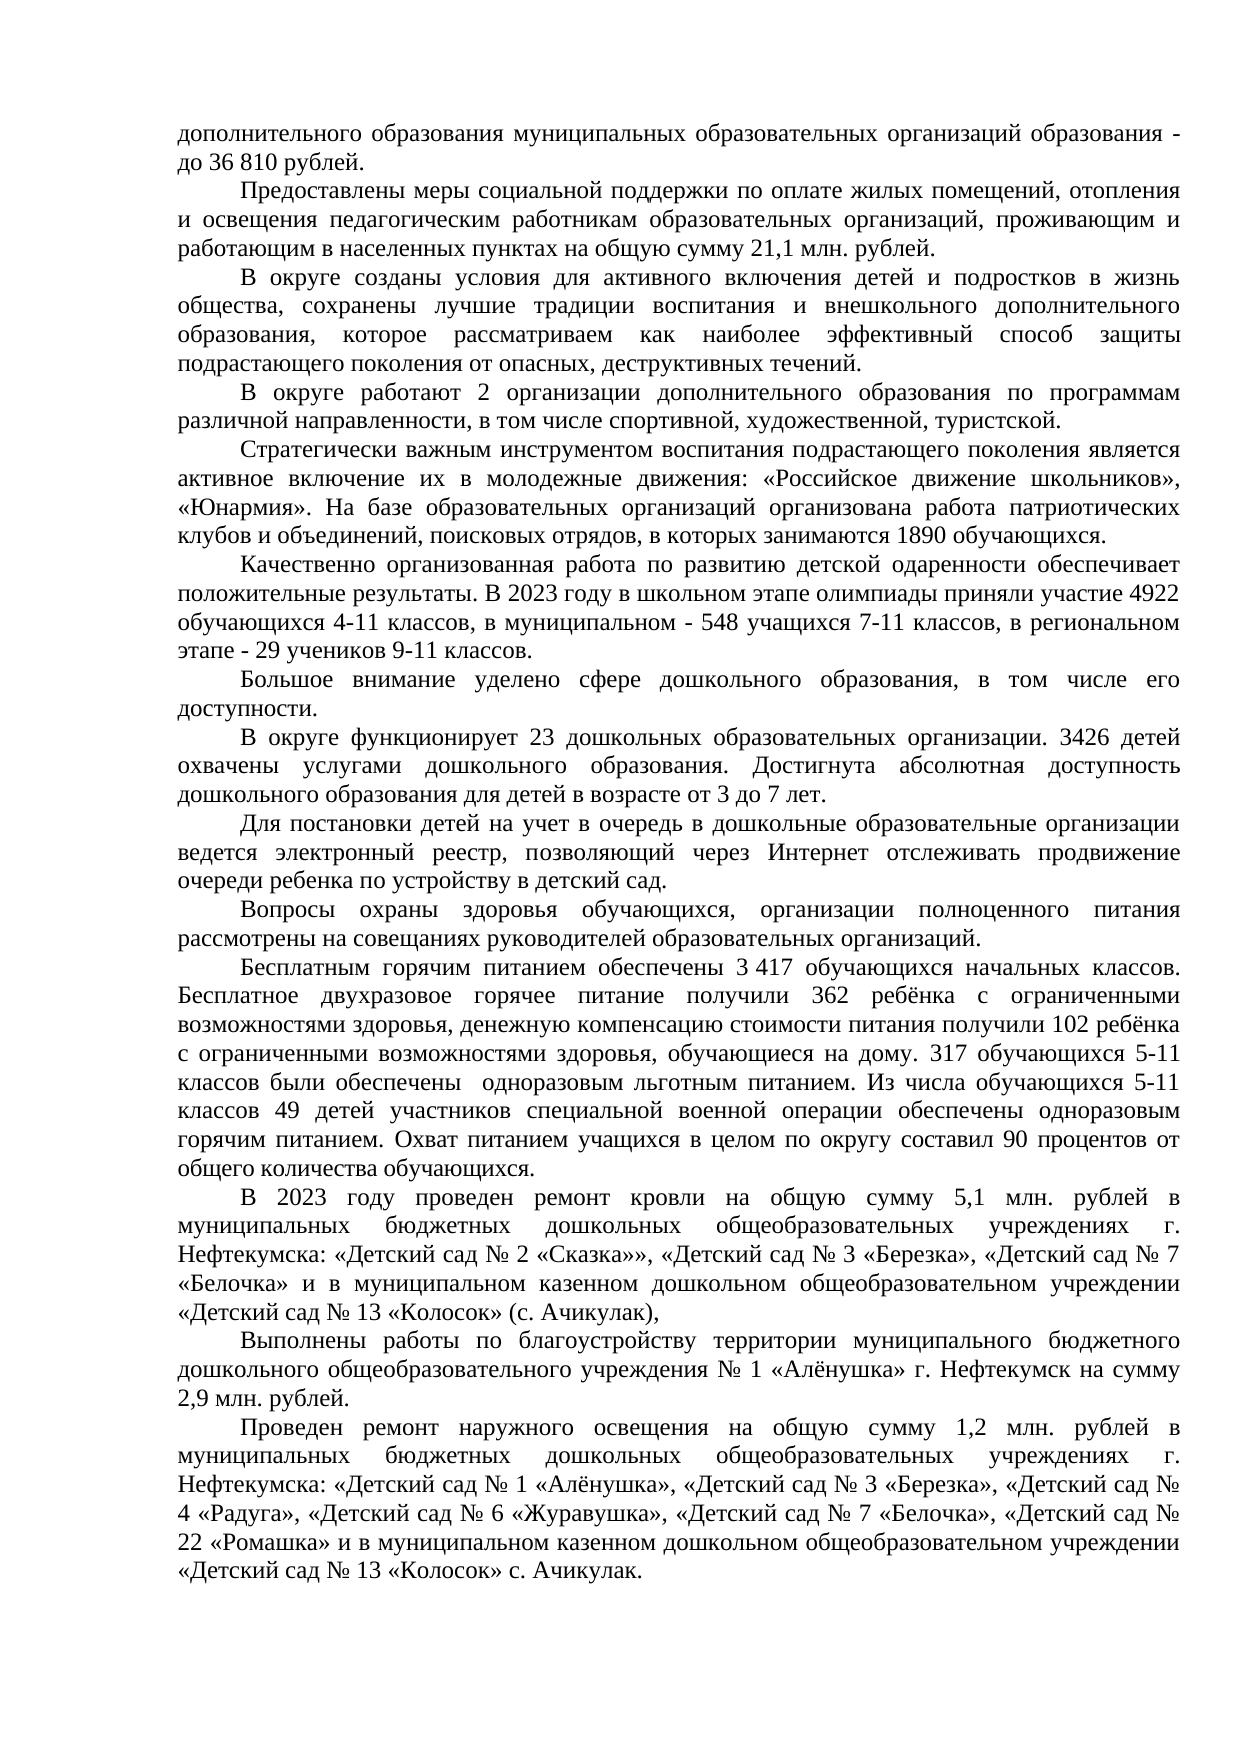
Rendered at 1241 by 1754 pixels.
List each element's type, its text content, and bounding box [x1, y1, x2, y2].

text В округе функционирует 23 дошкольных образовательных организации. 3426 детей охвачены услугами дошкольного образования. Достигнута абсолютная доступность дошкольного образования для детей в возрасте от 3 до 7 лет. [177, 722, 1181, 808]
text Проведен ремонт наружного освещения на общую сумму 1,2 млн. рублей в муниципальных бюджетных дошкольных общеобразовательных учреждениях г. Нефтекумска: «Детский сад № 1 «Алёнушка», «Детский сад № 3 «Березка», «Детский сад № 4 «Радуга», «Детский сад № 6 «Журавушка», «Детский сад № 7 «Белочка», «Детский сад № 22 «Ромашка» и в муниципальном казенном дошкольном общеобразовательном учреждении «Детский сад № 13 «Колосок» с. Ачикулак. [177, 1412, 1181, 1584]
text Предоставлены меры социальной поддержки по оплате жилых помещений, отопления и освещения педагогическим работникам образовательных организаций, проживающим и работающим в населенных пунктах на общую сумму 21,1 млн. рублей. [177, 176, 1181, 262]
text Выполнены работы по благоустройству территории муниципального бюджетного дошкольного общеобразовательного учреждения № 1 «Алёнушка» г. Нефтекумск на сумму 2,9 млн. рублей. [177, 1326, 1181, 1412]
text Большое внимание уделено сфере дошкольного образования, в том числе его доступности. [177, 664, 1181, 722]
text Для постановки детей на учет в очередь в дошкольные образовательные организации ведется электронный реестр, позволяющий через Интернет отслеживать продвижение очереди ребенка по устройству в детский сад. [177, 808, 1181, 894]
text Стратегически важным инструментом воспитания подрастающего поколения является активное включение их в молодежные движения: «Российское движение школьников», «Юнармия». На базе образовательных организаций организована работа патриотических клубов и объединений, поисковых отрядов, в которых занимаются 1890 обучающихся. [177, 434, 1181, 549]
text В 2023 году проведен ремонт кровли на общую сумму 5,1 млн. рублей в муниципальных бюджетных дошкольных общеобразовательных учреждениях г. Нефтекумска: «Детский сад № 2 «Сказка»», «Детский сад № 3 «Березка», «Детский сад № 7 «Белочка» и в муниципальном казенном дошкольном общеобразовательном учреждении «Детский сад № 13 «Колосок» (с. Ачикулак), [177, 1182, 1181, 1326]
text В округе работают 2 организации дополнительного образования по программам различной направленности, в том числе спортивной, художественной, туристской. [177, 377, 1181, 434]
text Вопросы охраны здоровья обучающихся, организации полноценного питания рассмотрены на совещаниях руководителей образовательных организаций. [177, 894, 1181, 952]
text В округе созданы условия для активного включения детей и подростков в жизнь общества, сохранены лучшие традиции воспитания и внешкольного дополнительного образования, которое рассматриваем как наиболее эффективный способ защиты подрастающего поколения от опасных, деструктивных течений. [177, 262, 1181, 377]
text Качественно организованная работа по развитию детской одаренности обеспечивает положительные результаты. В 2023 году в школьном этапе олимпиады приняли участие 4922 обучающихся 4-11 классов, в муниципальном - 548 учащихся 7-11 классов, в региональном этапе - 29 учеников 9-11 классов. [177, 549, 1181, 664]
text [177, 118, 1181, 176]
text Бесплатным горячим питанием обеспечены 3 417 обучающихся начальных классов. Бесплатное двухразовое горячее питание получили 362 ребёнка с ограниченными возможностями здоровья, денежную компенсацию стоимости питания получили 102 ребёнка с ограниченными возможностями здоровья, обучающиеся на дому. 317 обучающихся 5-11 классов были обеспечены одноразовым льготным питанием. Из числа обучающихся 5-11 классов 49 детей участников специальной военной операции обеспечены одноразовым горячим питанием. Охват питанием учащихся в целом по округу составил 90 процентов от общего количества обучающихся. [177, 952, 1181, 1182]
